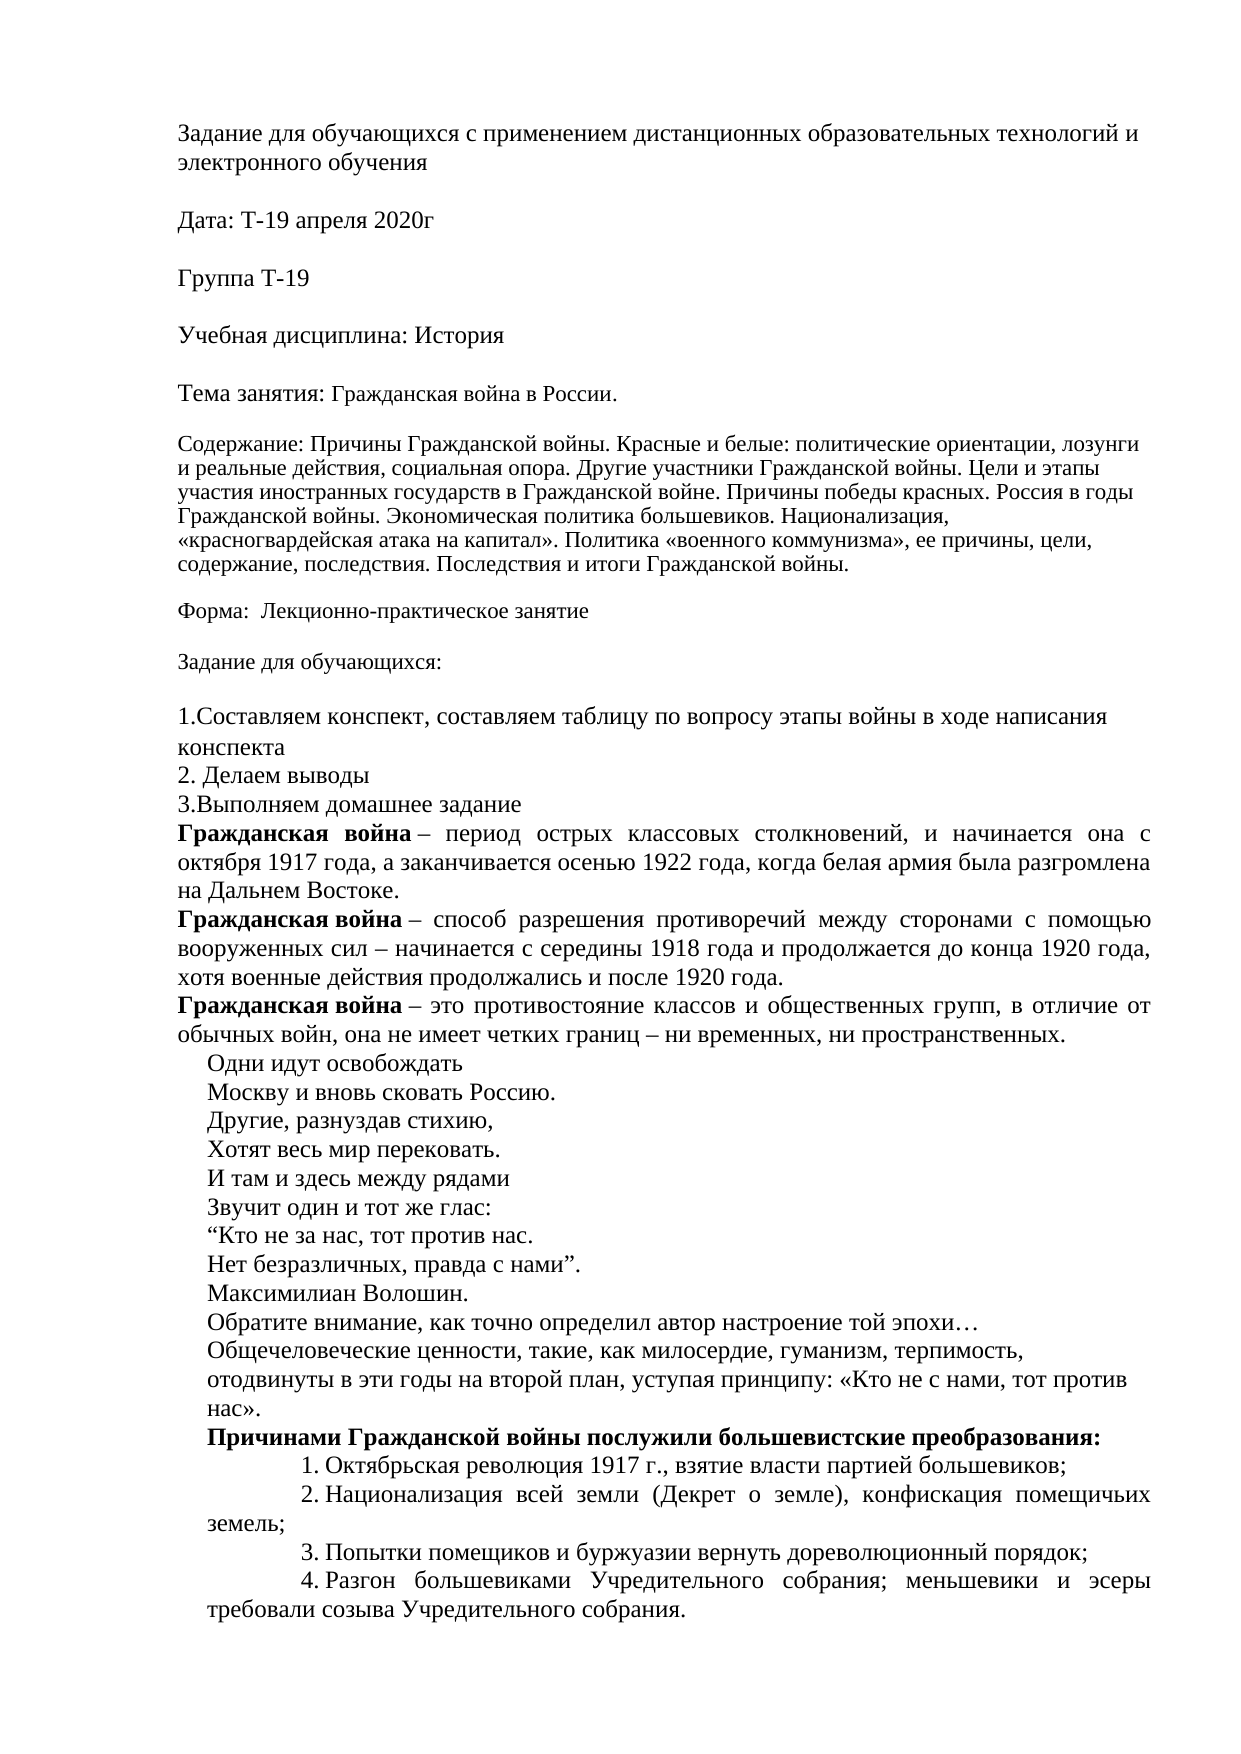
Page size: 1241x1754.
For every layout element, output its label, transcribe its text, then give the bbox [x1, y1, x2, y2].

text Причинами Гражданской войны послужили большевистские преобразования: [207, 1422, 1152, 1450]
text 3.Выполняем домашнее задание [177, 789, 1152, 818]
text Дата: Т-19 апреля 2020г [177, 205, 1152, 233]
list Разгон большевиками Учредительного собрания; меньшевики и эсеры требовали созыва Учредительного собрания. [207, 1565, 1152, 1623]
text И там и здесь между рядами Звучит один и тот же глас: “Кто не за нас, тот против нас. Нет безразличных, правда с нами”. [207, 1163, 1152, 1278]
text Максимилиан Волошин. [207, 1278, 1152, 1307]
text Содержание: Причины Гражданской войны. Красные и белые: политические ориентации, лозунги и реальные действия, социальная опора. Другие участники Гражданской войны. Цели и этапы участия иностранных государств в Гражданской войне. Причины победы красных. Россия в годы Гражданской войны. Экономическая политика большевиков. Национализация, «красногвардейская атака на капитал». Политика «военного коммунизма», ее причины, цели, содержание, последствия. Последствия и итоги Гражданской войны. [177, 432, 1152, 576]
text Гражданская война – период острых классовых столкновений, и начинается она с октября 1917 года, а заканчивается осенью 1922 года, когда белая армия была разгромлена на Дальнем Востоке. [177, 818, 1152, 904]
text 2. Делаем выводы [177, 760, 1152, 789]
text Обратите внимание, как точно определил автор настроение той эпохи…Общечеловеческие ценности, такие, как милосердие, гуманизм, терпимость, отодвинуты в эти годы на второй план, уступая принципу: «Кто не с нами, тот против нас». [207, 1307, 1152, 1422]
text Одни идут освобождать Москву и вновь сковать Россию. Другие, разнуздав стихию, Хотят весь мир перековать. [207, 1048, 1152, 1163]
text Задание для обучающихся: [177, 648, 1152, 674]
text Гражданская война – способ разрешения противоречий между сторонами с помощью вооруженных сил – начинается с середины 1918 года и продолжается до конца 1920 года, хотя военные действия продолжались и после 1920 года. [177, 904, 1152, 990]
list Попытки помещиков и буржуазии вернуть дореволюционный порядок; [207, 1537, 1152, 1565]
text Тема занятия: Гражданская война в России. [177, 378, 1152, 407]
text 1.Составляем конспект, составляем таблицу по вопросу этапы войны в ходе написания конспекта [177, 699, 1152, 760]
text Задание для обучающихся с применением дистанционных образовательных технологий и электронного обучения [177, 118, 1152, 176]
list Октябрьская революция 1917 г., взятие власти партией большевиков; [207, 1450, 1152, 1479]
text Форма: Лекционно-практическое занятие [177, 597, 1152, 623]
text Учебная дисциплина: История [177, 321, 1152, 349]
list Национализация всей земли (Декрет о земле), конфискация помещичьих земель; [207, 1479, 1152, 1537]
text Гражданская война – это противостояние классов и общественных групп, в отличие от обычных войн, она не имеет четких границ – ни временных, ни пространственных. [177, 990, 1152, 1048]
text Группа Т-19 [177, 263, 1152, 291]
